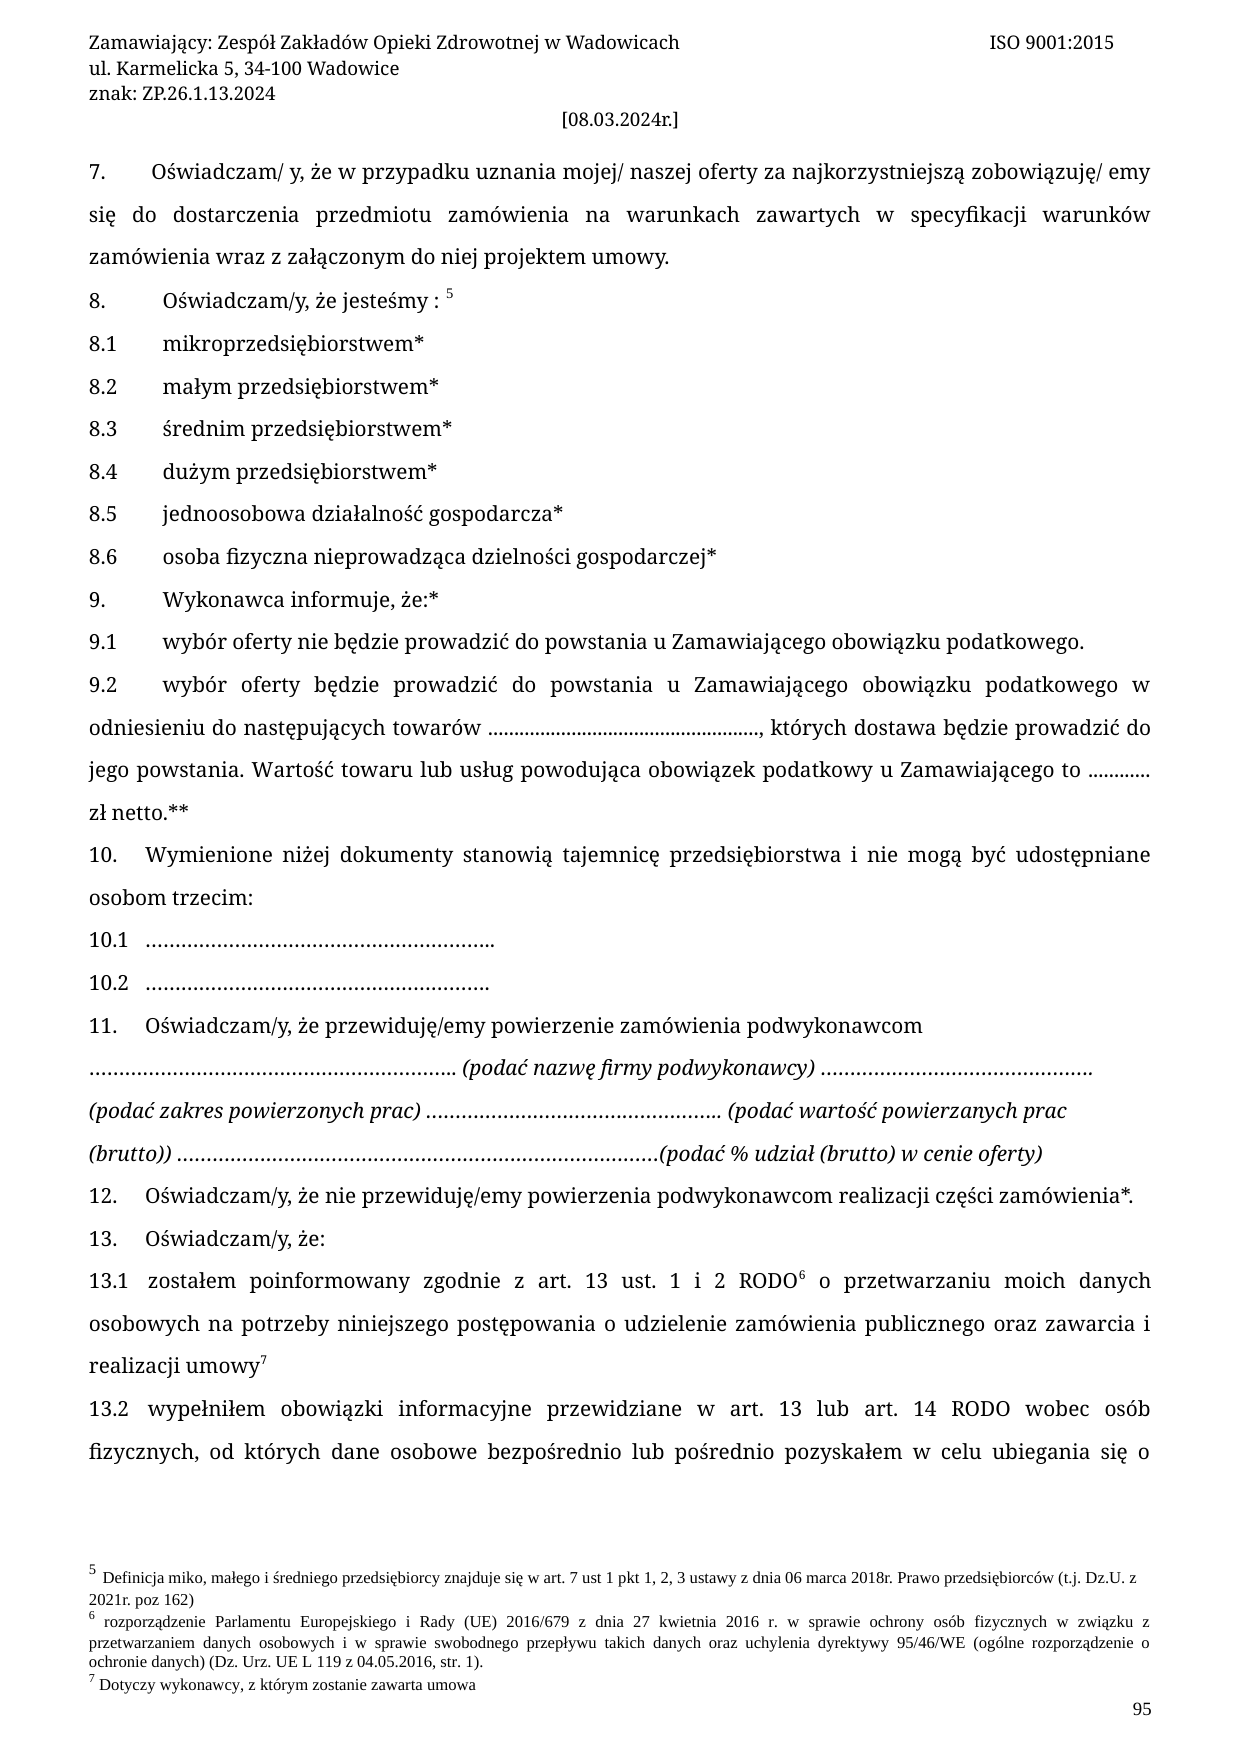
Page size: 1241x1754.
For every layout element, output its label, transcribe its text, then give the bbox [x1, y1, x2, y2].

list Oświadczam/y, że nie przewiduję/emy powierzenia podwykonawcom realizacji części zamówienia*. [89, 1181, 1152, 1210]
list średnim przedsiębiorstwem* [89, 414, 1152, 443]
list dużym przedsiębiorstwem* [89, 457, 1152, 485]
list Wymienione niżej dokumenty stanowią tajemnicę przedsiębiorstwa i nie mogą być udostępniane osobom trzecim: [89, 840, 1152, 911]
list ………………………………………………….. [89, 926, 1152, 954]
list wybór oferty będzie prowadzić do powstania u Zamawiającego obowiązku podatkowego w odniesieniu do następujących towarów ...................................................., których dostawa będzie prowadzić do jego powstania. Wartość towaru lub usług powodująca obowiązek podatkowy u Zamawiającego to ............ zł netto.** [89, 670, 1152, 826]
list Oświadczam/y, że jesteśmy : [89, 285, 1152, 314]
list wybór oferty nie będzie prowadzić do powstania u Zamawiającego obowiązku podatkowego. [89, 627, 1152, 656]
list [89, 1394, 1152, 1465]
list zostałem poinformowany zgodnie z art. 13 ust. 1 i 2 RODO o przetwarzaniu moich danych osobowych na potrzeby niniejszego postępowania o udzielenie zamówienia publicznego oraz zawarcia i realizacji umowy [89, 1266, 1152, 1380]
list …………………………………………………. [89, 968, 1152, 997]
list osoba fizyczna nieprowadząca dzielności gospodarczej* [89, 542, 1152, 571]
list małym przedsiębiorstwem* [89, 372, 1152, 400]
list jednoosobowa działalność gospodarcza* [89, 499, 1152, 528]
list Oświadczam/ y, że w przypadku uznania mojej/ naszej oferty za najkorzystniejszą zobowiązuję/ emy się do dostarczenia przedmiotu zamówienia na warunkach zawartych w specyfikacji warunków zamówienia wraz z załączonym do niej projektem umowy. [89, 157, 1152, 271]
list Oświadczam/y, że przewiduję/emy powierzenie zamówienia podwykonawcom …………………………………………………….. (podać nazwę firmy podwykonawcy) ……………………………………….(podać zakres powierzonych prac) ………………………………………….. (podać wartość powierzanych prac (brutto)) ………………………………………………………………………(podać % udział (brutto) w cenie oferty) [89, 1011, 1152, 1167]
list Wykonawca informuje, że:* [89, 585, 1152, 613]
list Oświadczam/y, że: [89, 1224, 1152, 1252]
list mikroprzedsiębiorstwem* [89, 329, 1152, 358]
